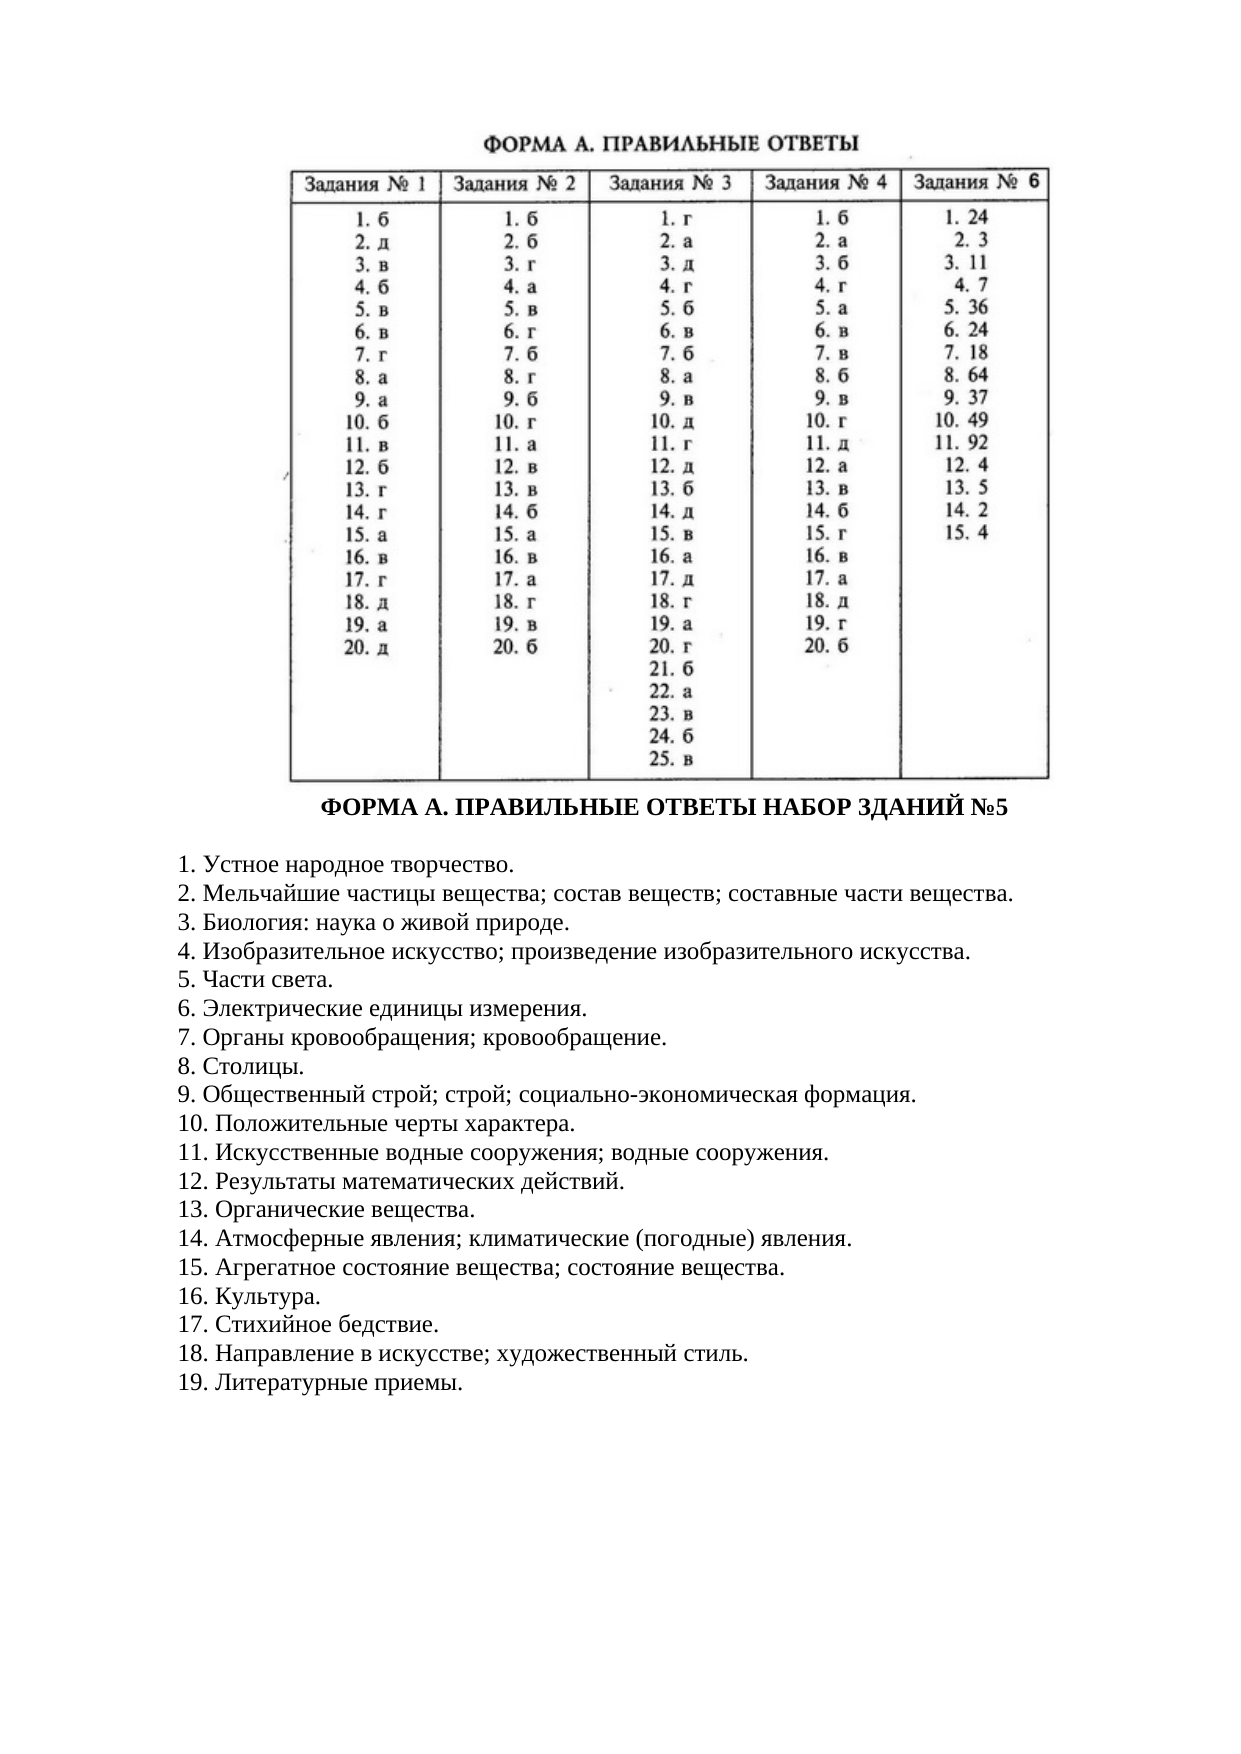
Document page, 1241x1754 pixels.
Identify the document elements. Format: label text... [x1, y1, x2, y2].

text 1. Устное народное творчество. 2. Мельчайшие частицы вещества; состав веществ; составные части вещества. 3. Биология: наука о живой природе. 4. Изобразительное искусство; произведение изобразительного искусства. 5. Части света. 6. Электрические единицы измерения. 7. Органы кровообращения; кровообращение. 8. Столицы. 9. Общественный строй; строй; социально-экономическая формация. 10. Положительные черты характера. 11. Искусственные водные сооружения; водные сооружения. 12. Результаты математических действий. 13. Органические вещества. 14. Атмосферные явления; климатические (погодные) явления. 15. Агрегатное состояние вещества; состояние вещества. 16. Культура. 17. Стихийное бедствие. 18. Направление в искусстве; художественный стиль. 19. Литературные приемы. [177, 849, 1152, 1396]
picture [273, 118, 1055, 792]
text ФОРМА А. ПРАВИЛЬНЫЕ ОТВЕТЫ НАБОР ЗДАНИЙ №5 [177, 792, 1152, 820]
